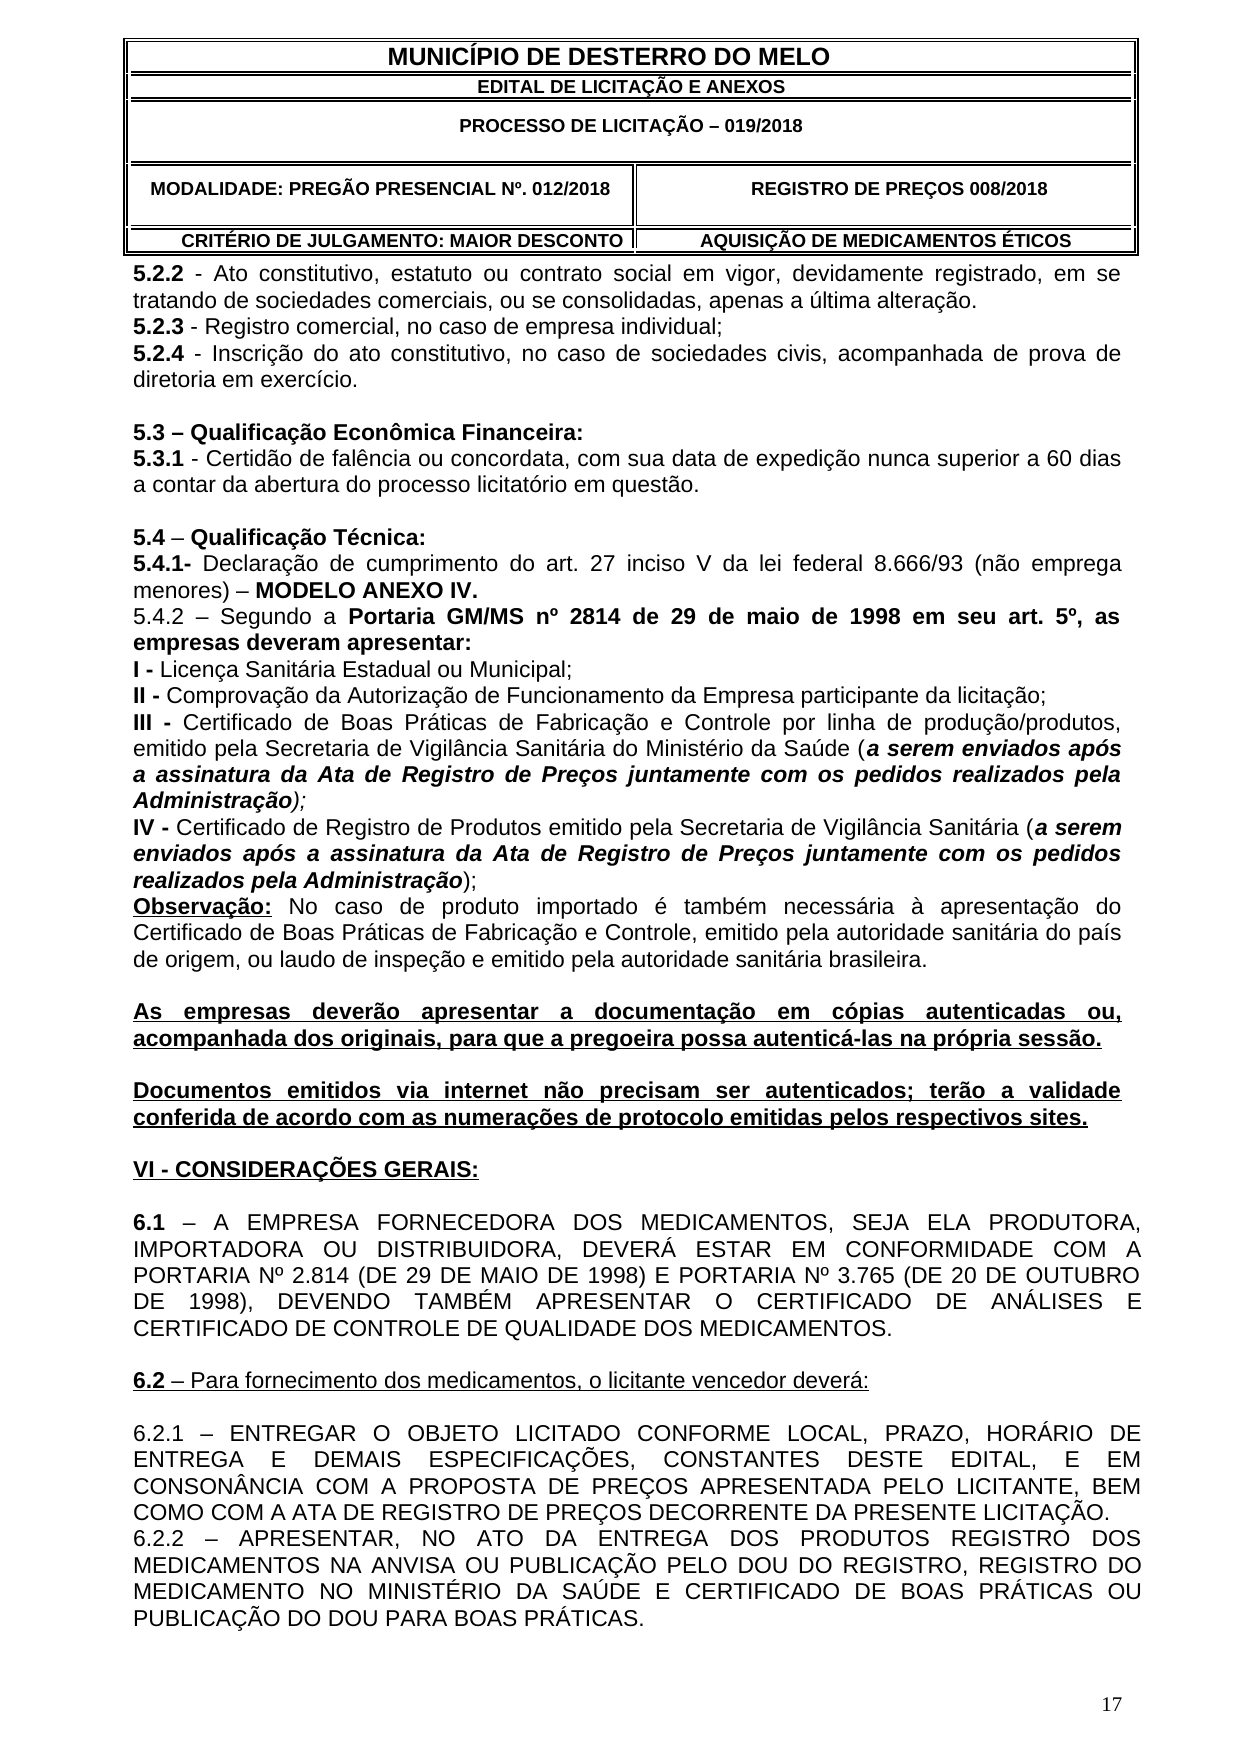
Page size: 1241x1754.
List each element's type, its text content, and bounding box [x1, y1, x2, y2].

text 5.2.4 - Inscrição do ato constitutivo, no caso de sociedades civis, acompanhada de prova de diretoria em exercício. [133, 339, 1122, 392]
text I - Licença Sanitária Estadual ou Municipal; [133, 656, 1122, 682]
text 6.2 – Para fornecimento dos medicamentos, o licitante vencedor deverá: [133, 1367, 1142, 1394]
text 5.4 – Qualificação Técnica: [133, 524, 1122, 550]
text Documentos emitidos via internet não precisam ser autenticados; terão a validade conferida de acordo com as numerações de protocolo emitidas pelos respectivos sites. [133, 1101, 1122, 1130]
text As empresas deverão apresentar a documentação em cópias autenticadas ou, acompanhada dos originais, para que a pregoeira possa autenticá-las na própria sessão. [133, 1022, 1122, 1051]
text II - Comprovação da Autorização de Funcionamento da Empresa participante da licitação; [133, 682, 1122, 708]
text III - Certificado de Boas Práticas de Fabricação e Controle por linha de produção/produtos, emitido pela Secretaria de Vigilância Sanitária do Ministério da Saúde (a serem enviados após a assinatura da Ata de Registro de Preços juntamente com os pedidos realizados pela Administração); [133, 708, 1122, 814]
text As empresas deverão apresentar a documentação em cópias autenticadas ou, acompanhada dos originais, para que a pregoeira possa autenticá-las na própria sessão. [133, 998, 1122, 1021]
text IV - Certificado de Registro de Produtos emitido pela Secretaria de Vigilância Sanitária (a serem enviados após a assinatura da Ata de Registro de Preços juntamente com os pedidos realizados pela Administração); [133, 814, 1122, 893]
text Documentos emitidos via internet não precisam ser autenticados; terão a validade conferida de acordo com as numerações de protocolo emitidas pelos respectivos sites. [133, 1077, 1122, 1100]
text Observação: No caso de produto importado é também necessária à apresentação do Certificado de Boas Práticas de Fabricação e Controle, emitido pela autoridade sanitária do país de origem, ou laudo de inspeção e emitido pela autoridade sanitária brasileira. [133, 893, 1122, 972]
text VI - CONSIDERAÇÕES GERAIS: [133, 1156, 1142, 1183]
text 6.2.2 – APRESENTAR, NO ATO DA ENTREGA DOS PRODUTOS REGISTRO DOS MEDICAMENTOS NA ANVISA OU PUBLICAÇÃO PELO DOU DO REGISTRO, REGISTRO DO MEDICAMENTO NO MINISTÉRIO DA SAÚDE E CERTIFICADO DE BOAS PRÁTICAS OU PUBLICAÇÃO DO DOU PARA BOAS PRÁTICAS. [133, 1525, 1142, 1631]
text 5.2.3 - Registro comercial, no caso de empresa individual; [133, 313, 1122, 339]
text 5.3 – Qualificação Econômica Financeira: [133, 418, 1122, 445]
text 5.3.1 - Certidão de falência ou concordata, com sua data de expedição nunca superior a 60 dias a contar da abertura do processo licitatório em questão. [133, 445, 1122, 498]
text 5.2.2 - Ato constitutivo, estatuto ou contrato social em vigor, devidamente registrado, em se tratando de sociedades comerciais, ou se consolidadas, apenas a última alteração. [133, 260, 1122, 313]
text 6.2.1 – ENTREGAR O OBJETO LICITADO CONFORME LOCAL, PRAZO, HORÁRIO DE ENTREGA E DEMAIS ESPECIFICAÇÕES, CONSTANTES DESTE EDITAL, E EM CONSONÂNCIA COM A PROPOSTA DE PREÇOS APRESENTADA PELO LICITANTE, BEM COMO COM A ATA DE REGISTRO DE PREÇOS DECORRENTE DA PRESENTE LICITAÇÃO. [133, 1420, 1142, 1525]
text 5.4.1- Declaração de cumprimento do art. 27 inciso V da lei federal 8.666/93 (não emprega menores) – MODELO ANEXO IV. [133, 550, 1122, 603]
text 5.4.2 – Segundo a Portaria GM/MS nº 2814 de 29 de maio de 1998 em seu art. 5º, as empresas deveram apresentar: [133, 603, 1122, 656]
text 6.1 – A EMPRESA FORNECEDORA DOS MEDICAMENTOS, SEJA ELA PRODUTORA, IMPORTADORA OU DISTRIBUIDORA, DEVERÁ ESTAR EM CONFORMIDADE COM A PORTARIA Nº 2.814 (DE 29 DE MAIO DE 1998) E PORTARIA Nº 3.765 (DE 20 DE OUTUBRO DE 1998), DEVENDO TAMBÉM APRESENTAR O CERTIFICADO DE ANÁLISES E CERTIFICADO DE CONTROLE DE QUALIDADE DOS MEDICAMENTOS. [133, 1209, 1142, 1341]
